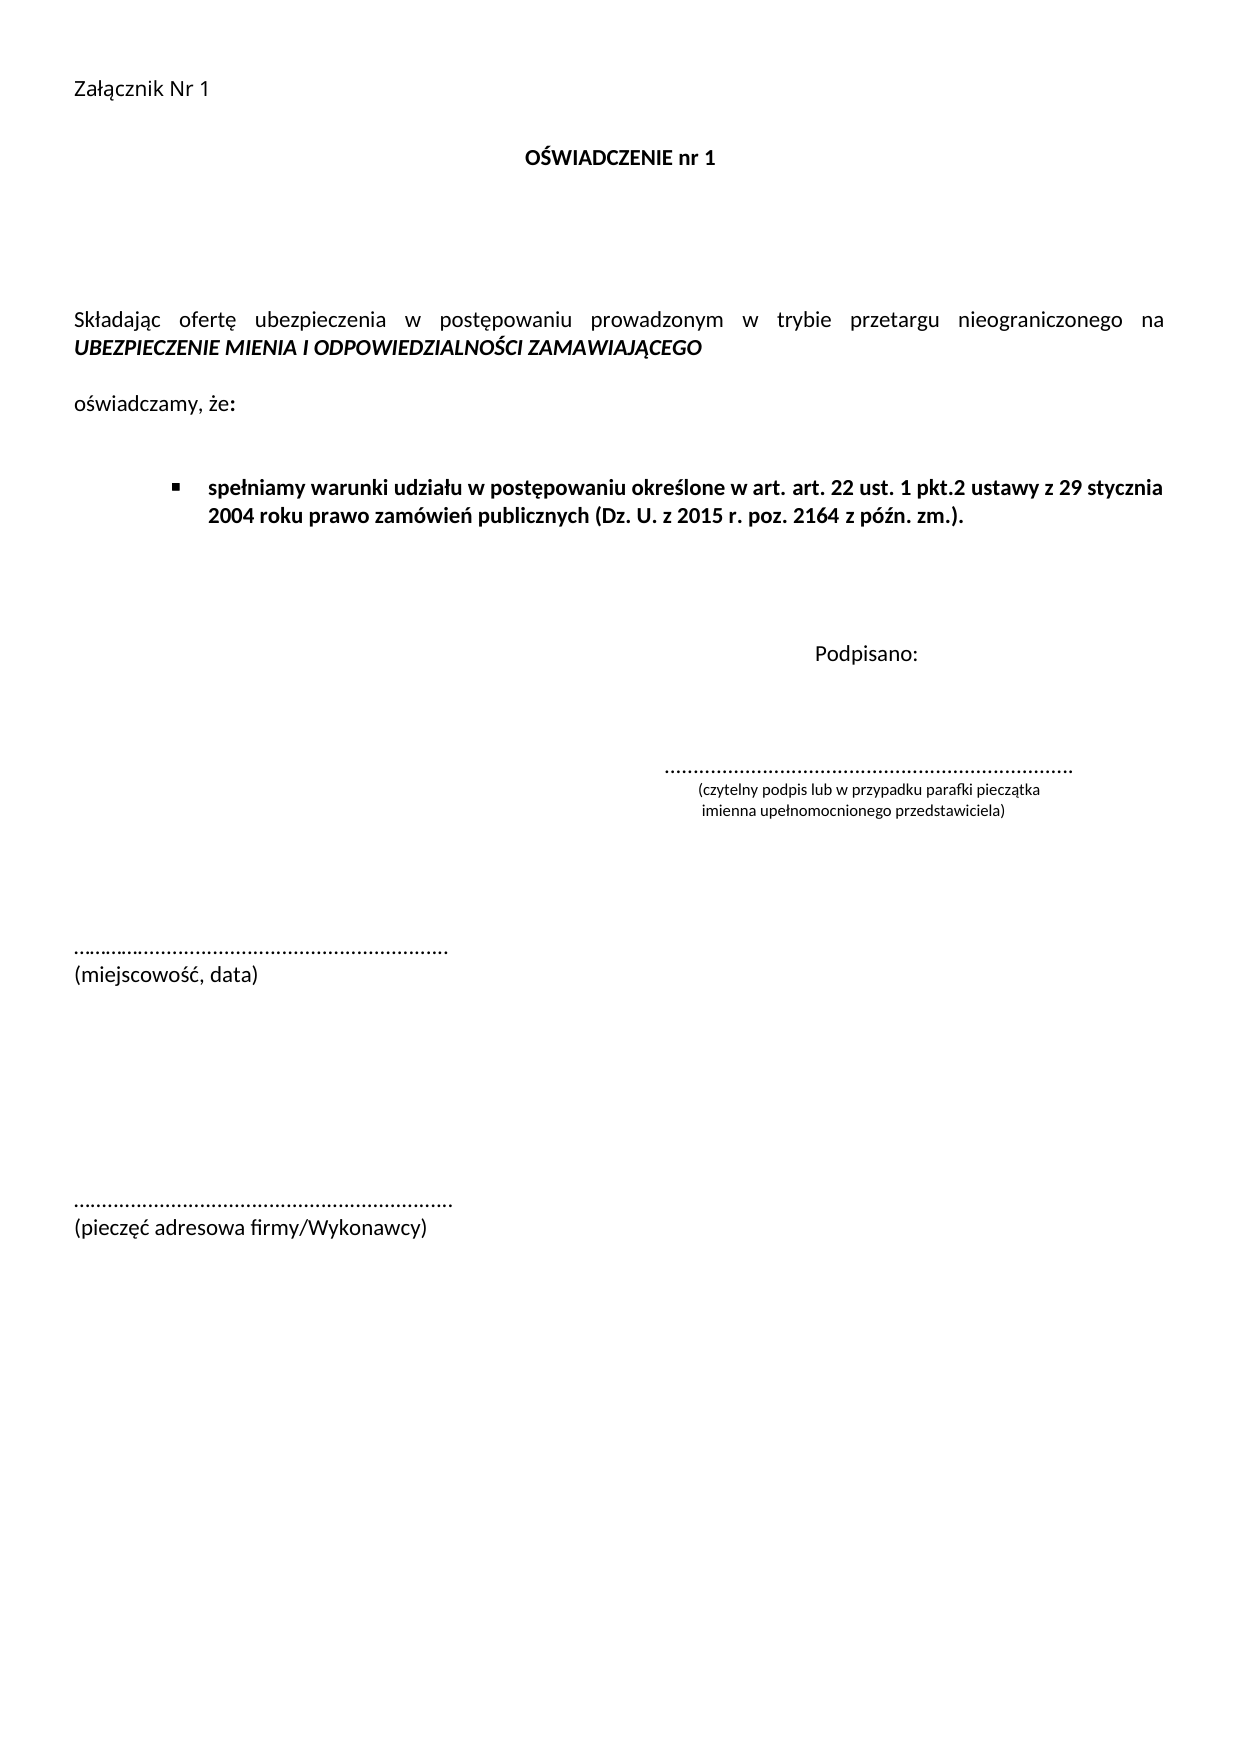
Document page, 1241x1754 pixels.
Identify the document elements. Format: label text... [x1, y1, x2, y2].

text imienna upełnomocnionego przedstawiciela) [590, 800, 1107, 820]
text (czytelny podpis lub w przypadku parafki pieczątka [590, 779, 1107, 800]
text Podpisano: [398, 639, 1107, 667]
text oświadczamy, że: [74, 389, 1167, 417]
list spełniamy warunki udziału w postępowaniu określone w art. art. 22 ust. 1 pkt.2 ustawy z 29 stycznia 2004 roku prawo zamówień publicznych (Dz. U. z 2015 r. poz. 2164 z późn. zm.). [170, 473, 1167, 529]
text …………...................................................... [74, 932, 1167, 960]
text (pieczęć adresowa firmy/Wykonawcy) [74, 1213, 576, 1241]
text (miejscowość, data) [74, 960, 1167, 988]
text …............................................................... [74, 1185, 458, 1213]
text OŚWIADCZENIE nr 1 [74, 143, 1167, 171]
text Składając ofertę ubezpieczenia w postępowaniu prowadzonym w trybie przetargu nieograniczonego na UBEZPIECZENIE MIENIA I ODPOWIEDZIALNOŚCI ZAMAWIAJĄCEGO [74, 305, 1167, 361]
text ....................................................................... [590, 752, 1107, 779]
